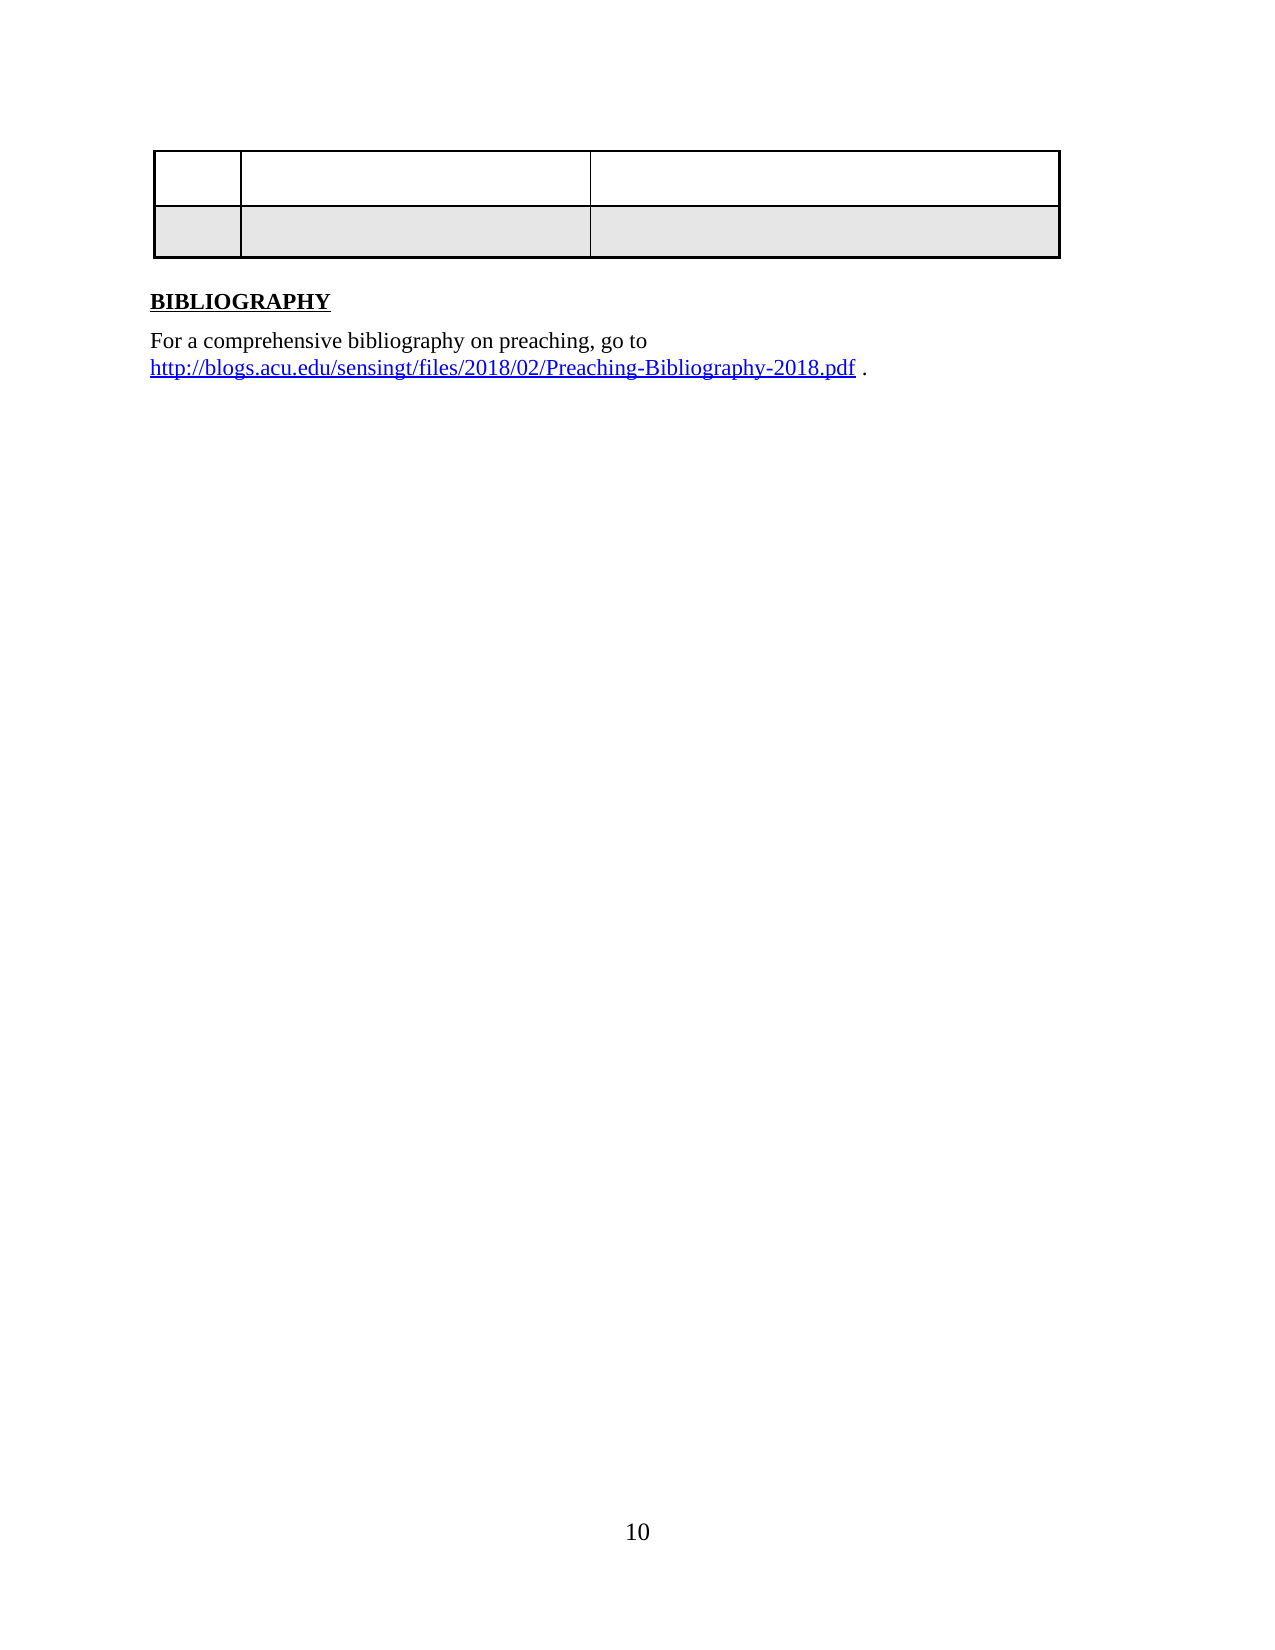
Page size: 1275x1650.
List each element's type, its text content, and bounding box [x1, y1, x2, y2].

table_cell [156, 207, 240, 256]
table_cell [591, 207, 1058, 256]
text BIBLIOGRAPHY [150, 288, 1125, 314]
table_cell [242, 207, 590, 256]
table_cell 15 [156, 152, 240, 205]
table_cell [242, 152, 590, 205]
text For a comprehensive bibliography on preaching, go to http://blogs.acu.edu/sensingt/files/2018/02/Preaching-Bibliography-2018.pdf . [150, 327, 1125, 380]
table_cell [591, 152, 1058, 205]
